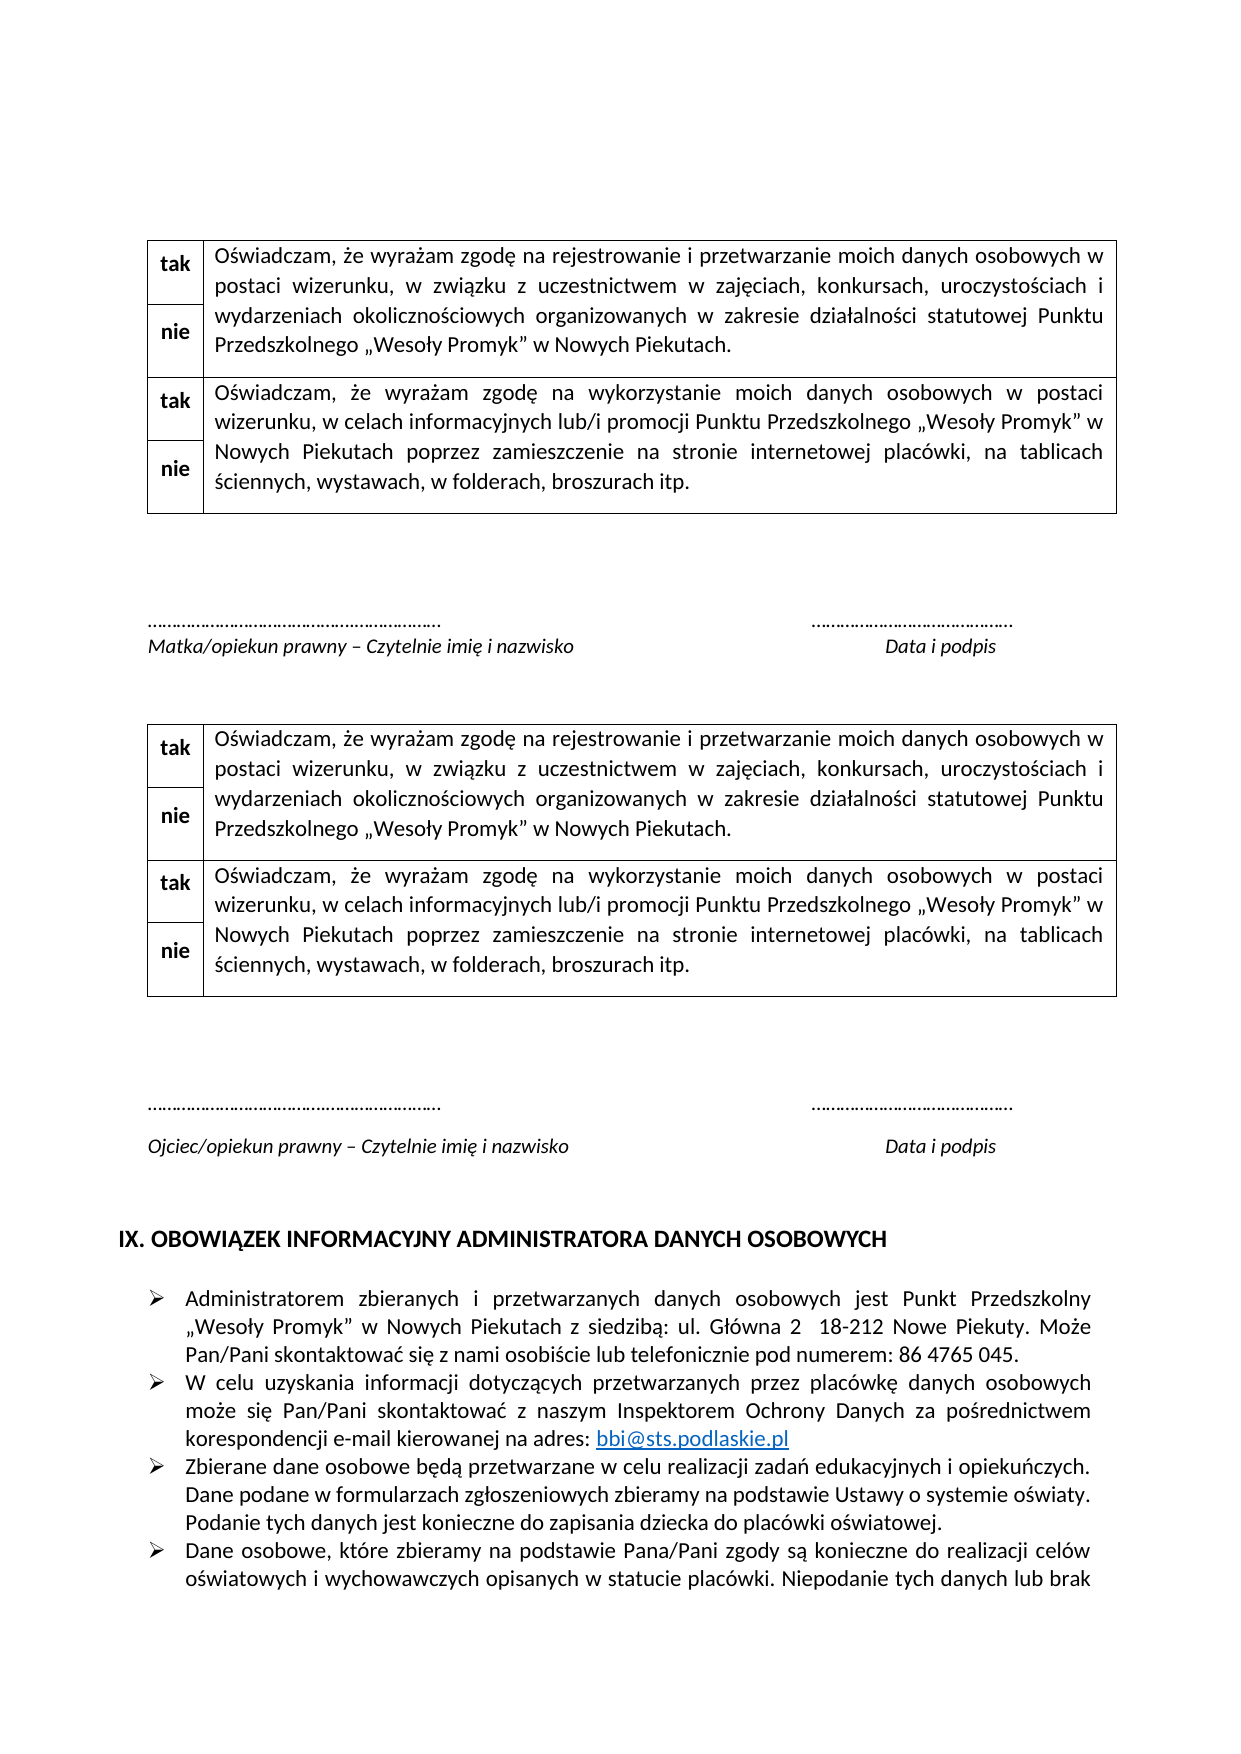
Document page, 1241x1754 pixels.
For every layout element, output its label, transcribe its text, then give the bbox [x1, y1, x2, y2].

table_header Oświadczam, że wyrażam zgodę na rejestrowanie i przetwarzanie moich danych osobowych w postaci wizerunku, w związku z uczestnictwem w zajęciach, konkursach, uroczystościach i wydarzeniach okolicznościowych organizowanych w zakresie działalności statutowej Punktu Przedszkolnego „Wesoły Promyk” w Nowych Piekutach. [204, 241, 1116, 377]
table_cell Oświadczam, że wyrażam zgodę na wykorzystanie moich danych osobowych w postaci wizerunku, w celach informacyjnych lub/i promocji Punktu Przedszkolnego „Wesoły Promyk” w Nowych Piekutach poprzez zamieszczenie na stronie internetowej placówki, na tablicach ściennych, wystawach, w folderach, broszurach itp. [204, 378, 1116, 513]
table_cell tak [148, 378, 203, 440]
text IX. OBOWIĄZEK INFORMACYJNY ADMINISTRATORA DANYCH OSOBOWYCH [118, 1223, 1093, 1254]
table_cell nie [148, 788, 203, 860]
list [148, 1536, 1093, 1592]
table_header Oświadczam, że wyrażam zgodę na rejestrowanie i przetwarzanie moich danych osobowych w postaci wizerunku, w związku z uczestnictwem w zajęciach, konkursach, uroczystościach i wydarzeniach okolicznościowych organizowanych w zakresie działalności statutowej Punktu Przedszkolnego „Wesoły Promyk” w Nowych Piekutach. [204, 725, 1116, 860]
text Ojciec/opiekun prawny – Czytelnie imię i nazwisko Data i podpis [148, 1133, 1093, 1159]
table_cell nie [148, 305, 203, 377]
list Administratorem zbieranych i przetwarzanych danych osobowych jest Punkt Przedszkolny „Wesoły Promyk” w Nowych Piekutach z siedzibą: ul. Główna 2 18-212 Nowe Piekuty. Może Pan/Pani skontaktować się z nami osobiście lub telefonicznie pod numerem: 86 4765 045. [148, 1284, 1093, 1368]
table_header tak [148, 725, 203, 787]
table_cell nie [148, 441, 203, 513]
list W celu uzyskania informacji dotyczących przetwarzanych przez placówkę danych osobowych może się Pan/Pani skontaktować z naszym Inspektorem Ochrony Danych za pośrednictwem korespondencji e-mail kierowanej na adres: bbi@sts.podlaskie.pl [148, 1368, 1093, 1452]
table_cell Oświadczam, że wyrażam zgodę na wykorzystanie moich danych osobowych w postaci wizerunku, w celach informacyjnych lub/i promocji Punktu Przedszkolnego „Wesoły Promyk” w Nowych Piekutach poprzez zamieszczenie na stronie internetowej placówki, na tablicach ściennych, wystawach, w folderach, broszurach itp. [204, 861, 1116, 996]
text …………………………………….……………… …………………………………… Matka/opiekun prawny – Czytelnie imię i nazwisko Data i podpis [148, 607, 1093, 659]
list Zbierane dane osobowe będą przetwarzane w celu realizacji zadań edukacyjnych i opiekuńczych. Dane podane w formularzach zgłoszeniowych zbieramy na podstawie Ustawy o systemie oświaty. Podanie tych danych jest konieczne do zapisania dziecka do placówki oświatowej. [148, 1452, 1093, 1536]
table_cell nie [148, 923, 203, 996]
table_cell tak [148, 861, 203, 922]
text ……………………………….…………………… …………………………………… [148, 1090, 1093, 1115]
table_header tak [148, 241, 203, 304]
